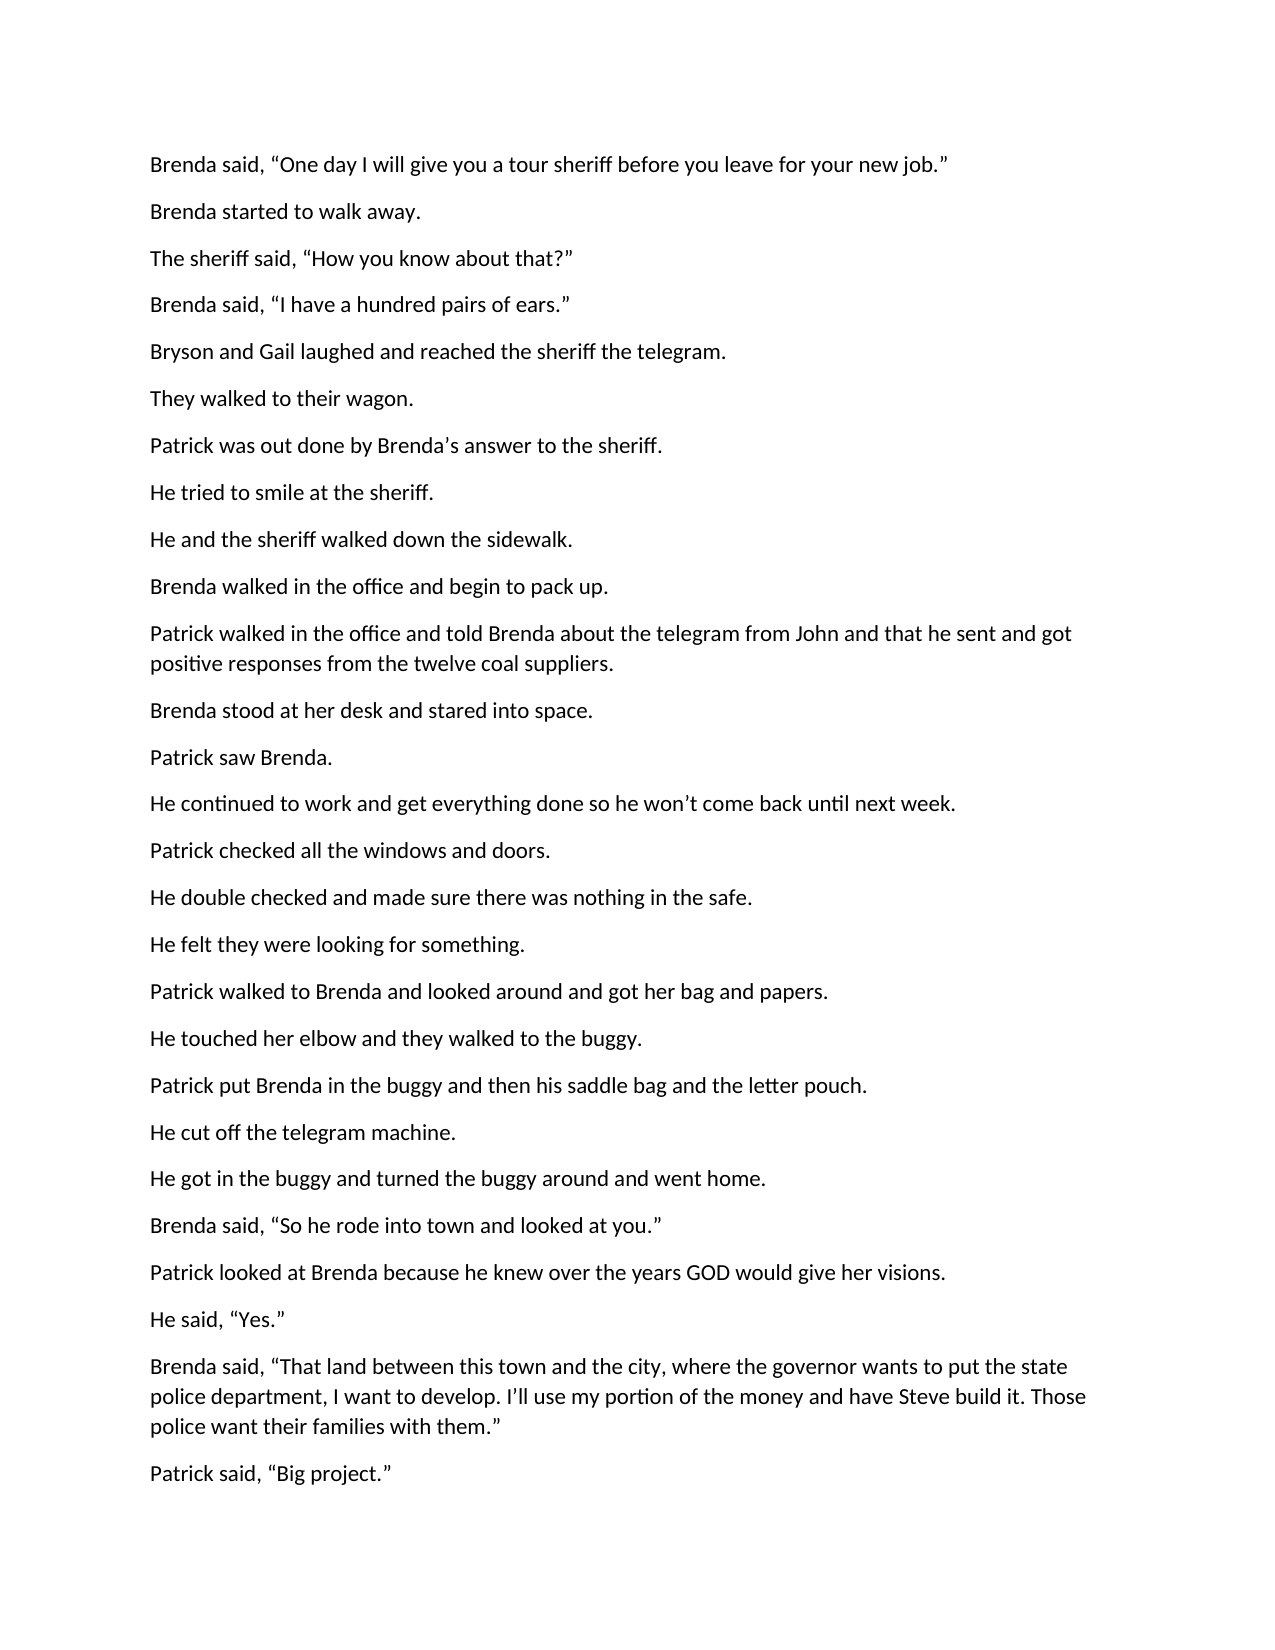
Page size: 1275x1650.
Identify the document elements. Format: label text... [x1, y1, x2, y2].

text Patrick looked at Brenda because he knew over the years GOD would give her visions. [150, 1258, 1125, 1286]
text Brenda said, “That land between this town and the city, where the governor wants to put the state police department, I want to develop. I’ll use my portion of the money and have Steve build it. Those police want their families with them.” [150, 1352, 1125, 1441]
text Patrick said, “Big project.” [150, 1459, 1125, 1487]
text Brenda said, “So he rode into town and looked at you.” [150, 1211, 1125, 1239]
text He cut off the telegram machine. [150, 1118, 1125, 1146]
text He said, “Yes.” [150, 1305, 1125, 1333]
text He tried to smile at the sheriff. [150, 478, 1125, 506]
text Patrick checked all the windows and doors. [150, 836, 1125, 864]
text Patrick put Brenda in the buggy and then his saddle bag and the letter pouch. [150, 1071, 1125, 1099]
text Patrick walked to Brenda and looked around and got her bag and papers. [150, 977, 1125, 1005]
text Brenda stood at her desk and stared into space. [150, 696, 1125, 724]
text Brenda walked in the office and begin to pack up. [150, 572, 1125, 600]
text He continued to work and get everything done so he won’t come back until next week. [150, 789, 1125, 818]
text Brenda started to walk away. [150, 197, 1125, 225]
text Patrick walked in the office and told Brenda about the telegram from John and that he sent and got positive responses from the twelve coal suppliers. [150, 619, 1125, 677]
text Patrick saw Brenda. [150, 743, 1125, 771]
text Patrick was out done by Brenda’s answer to the sheriff. [150, 431, 1125, 459]
text He double checked and made sure there was nothing in the safe. [150, 883, 1125, 911]
text He felt they were looking for something. [150, 930, 1125, 958]
text The sheriff said, “How you know about that?” [150, 244, 1125, 272]
text Bryson and Gail laughed and reached the sheriff the telegram. [150, 337, 1125, 366]
text They walked to their wagon. [150, 384, 1125, 412]
text Brenda said, “I have a hundred pairs of ears.” [150, 291, 1125, 319]
text He touched her elbow and they walked to the buggy. [150, 1024, 1125, 1052]
text He got in the buggy and turned the buggy around and went home. [150, 1164, 1125, 1193]
text Brenda said, “One day I will give you a tour sheriff before you leave for your new job.” [150, 150, 1125, 178]
text He and the sheriff walked down the sidewalk. [150, 525, 1125, 553]
